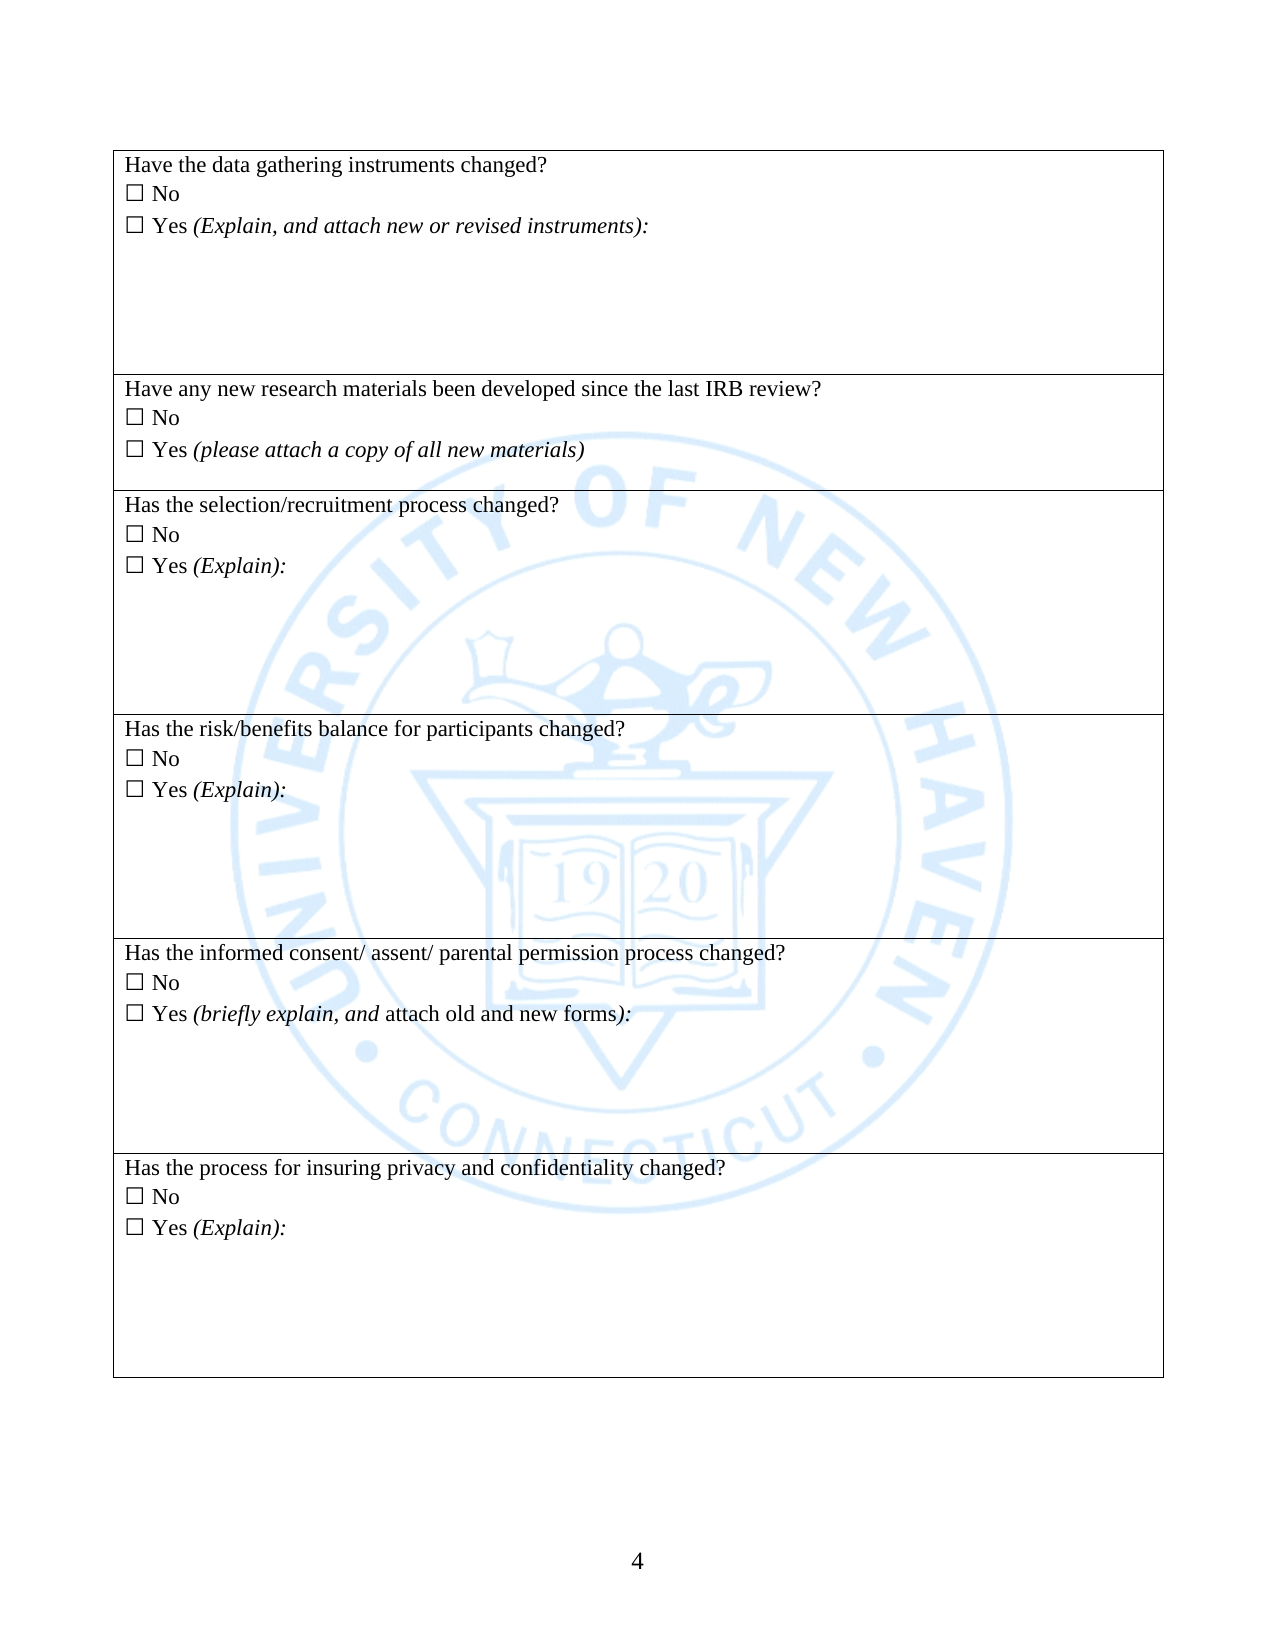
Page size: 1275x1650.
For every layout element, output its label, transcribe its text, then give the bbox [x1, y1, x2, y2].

table_cell Have the data gathering instruments changed? No Yes (Explain, and attach new or revised instruments): [114, 151, 1163, 374]
table_cell Has the informed consent/ assent/ parental permission process changed? No Yes (briefly explain, and attach old and new forms): [114, 939, 1163, 1153]
table_cell Have any new research materials been developed since the last IRB review? No Yes (please attach a copy of all new materials) [114, 375, 1163, 490]
table_cell Has the selection/recruitment process changed? No Yes (Explain): [114, 491, 1163, 714]
table_cell Has the risk/benefits balance for participants changed? No Yes (Explain): [114, 715, 1163, 938]
table_cell Has the process for insuring privacy and confidentiality changed? No Yes (Explain): [114, 1154, 1163, 1377]
